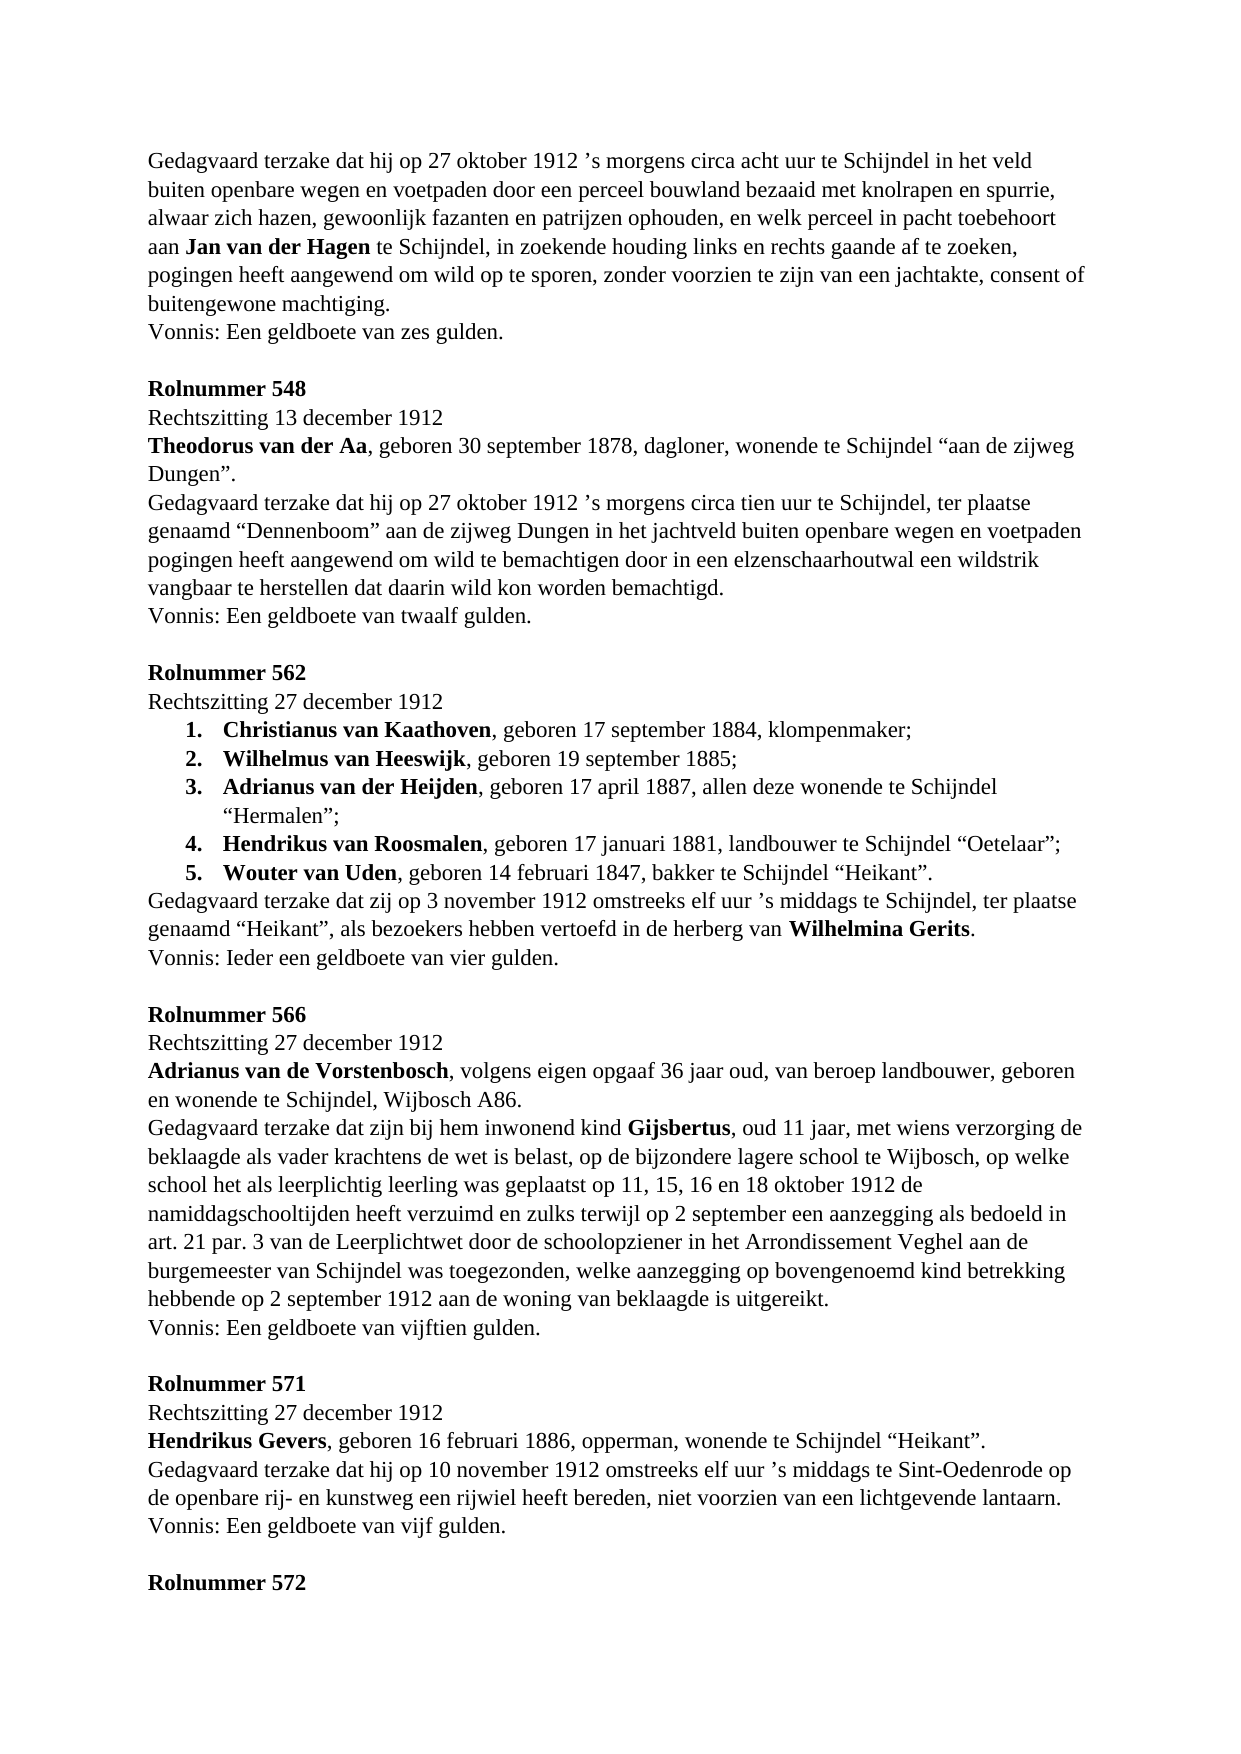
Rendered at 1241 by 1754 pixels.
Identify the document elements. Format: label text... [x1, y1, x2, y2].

text Gedagvaard terzake dat hij op 27 oktober 1912 ’s morgens circa acht uur te Schijndel in het veld buiten openbare wegen en voetpaden door een perceel bouwland bezaaid met knolrapen en spurrie, alwaar zich hazen, gewoonlijk fazanten en patrijzen ophouden, en welk perceel in pacht toebehoort aan Jan van der Hagen te Schijndel, in zoekende houding links en rechts gaande af te zoeken, pogingen heeft aangewend om wild op te sporen, zonder voorzien te zijn van een jachtakte, consent of buitengewone machtiging. [148, 148, 1093, 316]
text Vonnis: Ieder een geldboete van vier gulden. [148, 944, 1093, 970]
text Vonnis: Een geldboete van vijf gulden. [148, 1513, 1093, 1539]
text Vonnis: Een geldboete van vijftien gulden. [148, 1313, 1093, 1340]
text Rechtszitting 27 december 1912 [148, 688, 1093, 714]
text Rolnummer 562 [148, 659, 1093, 686]
text Rolnummer 572 [148, 1569, 1093, 1596]
list Wouter van Uden, geboren 14 februari 1847, bakker te Schijndel “Heikant”. [185, 858, 1093, 885]
list Wilhelmus van Heeswijk, geboren 19 september 1885; [185, 745, 1093, 771]
text Rechtszitting 13 december 1912 [148, 403, 1093, 430]
text Gedagvaard terzake dat zij op 3 november 1912 omstreeks elf uur ’s middags te Schijndel, ter plaatse genaamd “Heikant”, als bezoekers hebben vertoefd in de herberg van Wilhelmina Gerits. [148, 887, 1093, 942]
list Hendrikus van Roosmalen, geboren 17 januari 1881, landbouwer te Schijndel “Oetelaar”; [185, 830, 1093, 856]
text Rolnummer 548 [148, 375, 1093, 401]
list Christianus van Kaathoven, geboren 17 september 1884, klompenmaker; [185, 716, 1093, 743]
text Gedagvaard terzake dat zijn bij hem inwonend kind Gijsbertus, oud 11 jaar, met wiens verzorging de beklaagde als vader krachtens de wet is belast, op de bijzondere lagere school te Wijbosch, op welke school het als leerplichtig leerling was geplaatst op 11, 15, 16 en 18 oktober 1912 de namiddagschooltijden heeft verzuimd en zulks terwijl op 2 september een aanzegging als bedoeld in art. 21 par. 3 van de Leerplichtwet door de schoolopziener in het Arrondissement Veghel aan de burgemeester van Schijndel was toegezonden, welke aanzegging op bovengenoemd kind betrekking hebbende op 2 september 1912 aan de woning van beklaagde is uitgereikt. [148, 1114, 1093, 1311]
text Vonnis: Een geldboete van twaalf gulden. [148, 603, 1093, 629]
text Rechtszitting 27 december 1912 [148, 1399, 1093, 1425]
text Gedagvaard terzake dat hij op 27 oktober 1912 ’s morgens circa tien uur te Schijndel, ter plaatse genaamd “Dennenboom” aan de zijweg Dungen in het jachtveld buiten openbare wegen en voetpaden pogingen heeft aangewend om wild te bemachtigen door in een elzenschaarhoutwal een wildstrik vangbaar te herstellen dat daarin wild kon worden bemachtigd. [148, 489, 1093, 601]
text Rolnummer 566 [148, 1001, 1093, 1027]
text Theodorus van der Aa, geboren 30 september 1878, dagloner, wonende te Schijndel “aan de zijweg Dungen”. [148, 432, 1093, 487]
text Adrianus van de Vorstenbosch, volgens eigen opgaaf 36 jaar oud, van beroep landbouwer, geboren en wonende te Schijndel, Wijbosch A86. [148, 1058, 1093, 1112]
text Gedagvaard terzake dat hij op 10 november 1912 omstreeks elf uur ’s middags te Sint-Oedenrode op de openbare rij- en kunstweg een rijwiel heeft bereden, niet voorzien van een lichtgevende lantaarn. [148, 1456, 1093, 1511]
text Vonnis: Een geldboete van zes gulden. [148, 318, 1093, 344]
text Rolnummer 571 [148, 1370, 1093, 1397]
list Adrianus van der Heijden, geboren 17 april 1887, allen deze wonende te Schijndel “Hermalen”; [185, 773, 1093, 828]
text Rechtszitting 27 december 1912 [148, 1029, 1093, 1056]
text Hendrikus Gevers, geboren 16 februari 1886, opperman, wonende te Schijndel “Heikant”. [148, 1427, 1093, 1454]
